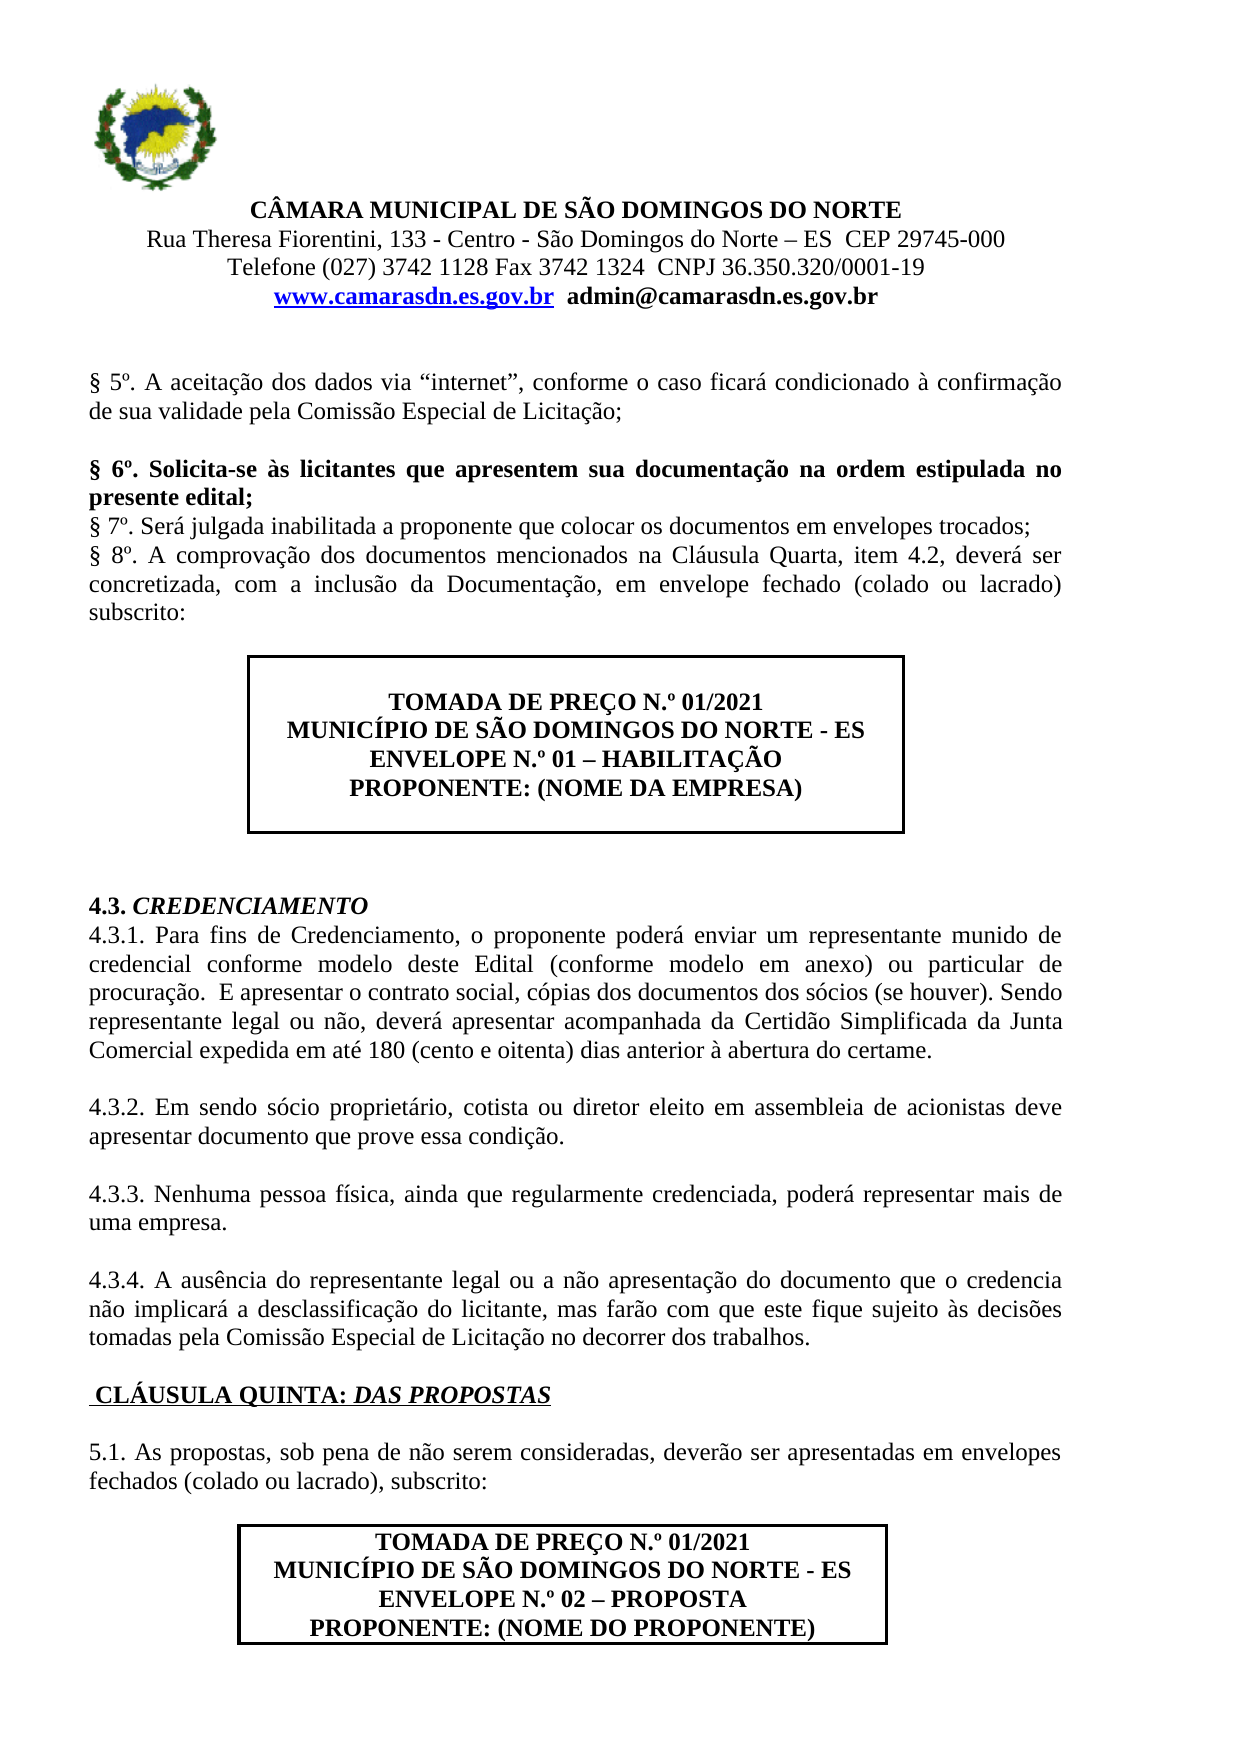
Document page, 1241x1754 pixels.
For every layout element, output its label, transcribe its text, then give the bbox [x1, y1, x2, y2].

text CLÁUSULA QUINTA: DAS PROPOSTAS [89, 1380, 1063, 1409]
text § 8º. A comprovação dos documentos mencionados na Cláusula Quarta, item 4.2, deverá ser concretizada, com a inclusão da Documentação, em envelope fechado (colado ou lacrado) subscrito: [89, 540, 1063, 626]
text 4.3.3. Nenhuma pessoa física, ainda que regularmente credenciada, poderá representar mais de uma empresa. [89, 1179, 1063, 1236]
text § 6º. Solicita-se às licitantes que apresentem sua documentação na ordem estipulada no presente edital; [89, 454, 1063, 511]
table_header TOMADA DE PREÇO N.º 01/2021 MUNICÍPIO DE SÃO DOMINGOS DO NORTE - ES ENVELOPE N.º 01 – HABILITAÇÃO PROPONENTE: (NOME DA EMPRESA) [250, 658, 902, 831]
text 4.3.4. A ausência do representante legal ou a não apresentação do documento que o credencia não implicará a desclassificação do licitante, mas farão com que este fique sujeito às decisões tomadas pela Comissão Especial de Licitação no decorrer dos trabalhos. [89, 1265, 1063, 1351]
picture [88, 75, 222, 195]
text 4.3. CREDENCIAMENTO [89, 891, 1063, 920]
text § 5º. A aceitação dos dados via “internet”, conforme o caso ficará condicionado à confirmação de sua validade pela Comissão Especial de Licitação; [89, 367, 1063, 425]
text § 7º. Será julgada inabilitada a proponente que colocar os documentos em envelopes trocados; [89, 511, 1063, 540]
text 4.3.1. Para fins de Credenciamento, o proponente poderá enviar um representante munido de credencial conforme modelo deste Edital (conforme modelo em anexo) ou particular de procuração. E apresentar o contrato social, cópias dos documentos dos sócios (se houver). Sendo representante legal ou não, deverá apresentar acompanhada da Certidão Simplificada da Junta Comercial expedida em até 180 (cento e oitenta) dias anterior à abertura do certame. [89, 920, 1063, 1064]
text 4.3.2. Em sendo sócio proprietário, cotista ou diretor eleito em assembleia de acionistas deve apresentar documento que prove essa condição. [89, 1092, 1063, 1150]
table_header TOMADA DE PREÇO N.º 01/2021 MUNICÍPIO DE SÃO DOMINGOS DO NORTE - ES ENVELOPE N.º 02 – PROPOSTA PROPONENTE: (NOME DO PROPONENTE) [241, 1527, 885, 1642]
text 5.1. As propostas, sob pena de não serem consideradas, deverão ser apresentadas em envelopes fechados (colado ou lacrado), subscrito: [89, 1437, 1063, 1495]
